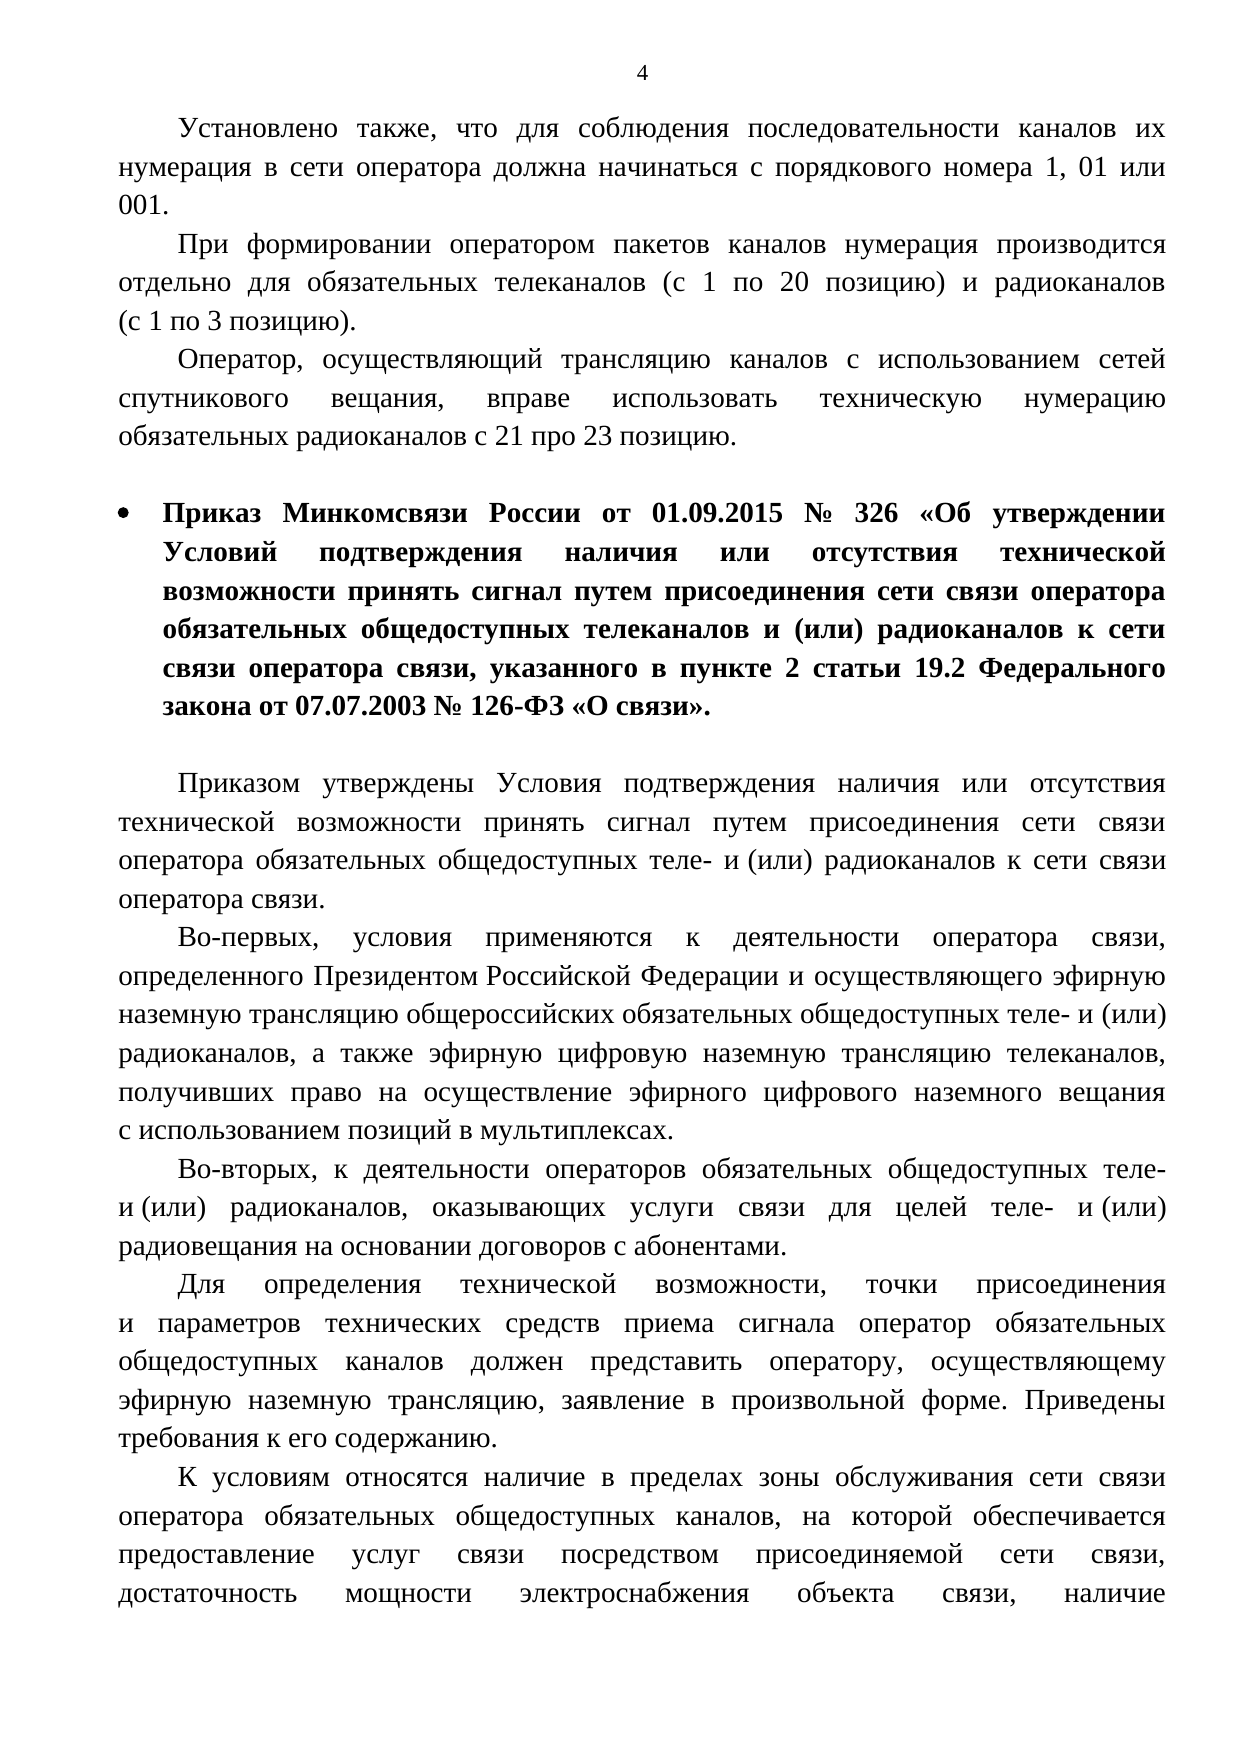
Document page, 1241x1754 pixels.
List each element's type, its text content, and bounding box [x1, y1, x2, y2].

text Оператор, осуществляющий трансляцию каналов с использованием сетей спутникового вещания, вправе использовать техническую нумерацию обязательных радиоканалов с 21 про 23 позицию. [118, 341, 1167, 452]
text Приказом утверждены Условия подтверждения наличия или отсутствия технической возможности принять сигнал путем присоединения сети связи оператора обязательных общедоступных теле- и (или) радиоканалов к сети связи оператора связи. [118, 765, 1167, 914]
text Установлено также, что для соблюдения последовательности каналов их нумерация в сети оператора должна начинаться с порядкового номера 1, 01 или 001. [118, 110, 1167, 221]
text При формировании оператором пакетов каналов нумерация производится отдельно для обязательных телеканалов (с 1 по 20 позицию) и радиоканалов (с 1 по 3 позицию). [118, 226, 1167, 336]
text Во-вторых, к деятельности операторов обязательных общедоступных теле- и (или) радиоканалов, оказывающих услуги связи для целей теле- и (или) радиовещания на основании договоров с абонентами. [118, 1151, 1167, 1261]
list Приказ Минкомсвязи России от 01.09.2015 № 326 «Об утверждении Условий подтверждения наличия или отсутствия технической возможности принять сигнал путем присоединения сети связи оператора обязательных общедоступных телеканалов и (или) радиоканалов к сети связи оператора связи, указанного в пункте 2 статьи 19.2 Федерального закона от 07.07.2003 № 126-ФЗ «О связи». [118, 496, 1167, 722]
text Для определения технической возможности, точки присоединения и параметров технических средств приема сигнала оператор обязательных общедоступных каналов должен представить оператору, осуществляющему эфирную наземную трансляцию, заявление в произвольной форме. Приведены требования к его содержанию. [118, 1266, 1167, 1454]
text Во-первых, условия применяются к деятельности оператора связи, определенного Президентом Российской Федерации и осуществляющего эфирную наземную трансляцию общероссийских обязательных общедоступных теле- и (или) радиоканалов, а также эфирную цифровую наземную трансляцию телеканалов, получивших право на осуществление эфирного цифрового наземного вещания с использованием позиций в мультиплексах. [118, 919, 1167, 1146]
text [118, 1459, 1167, 1608]
